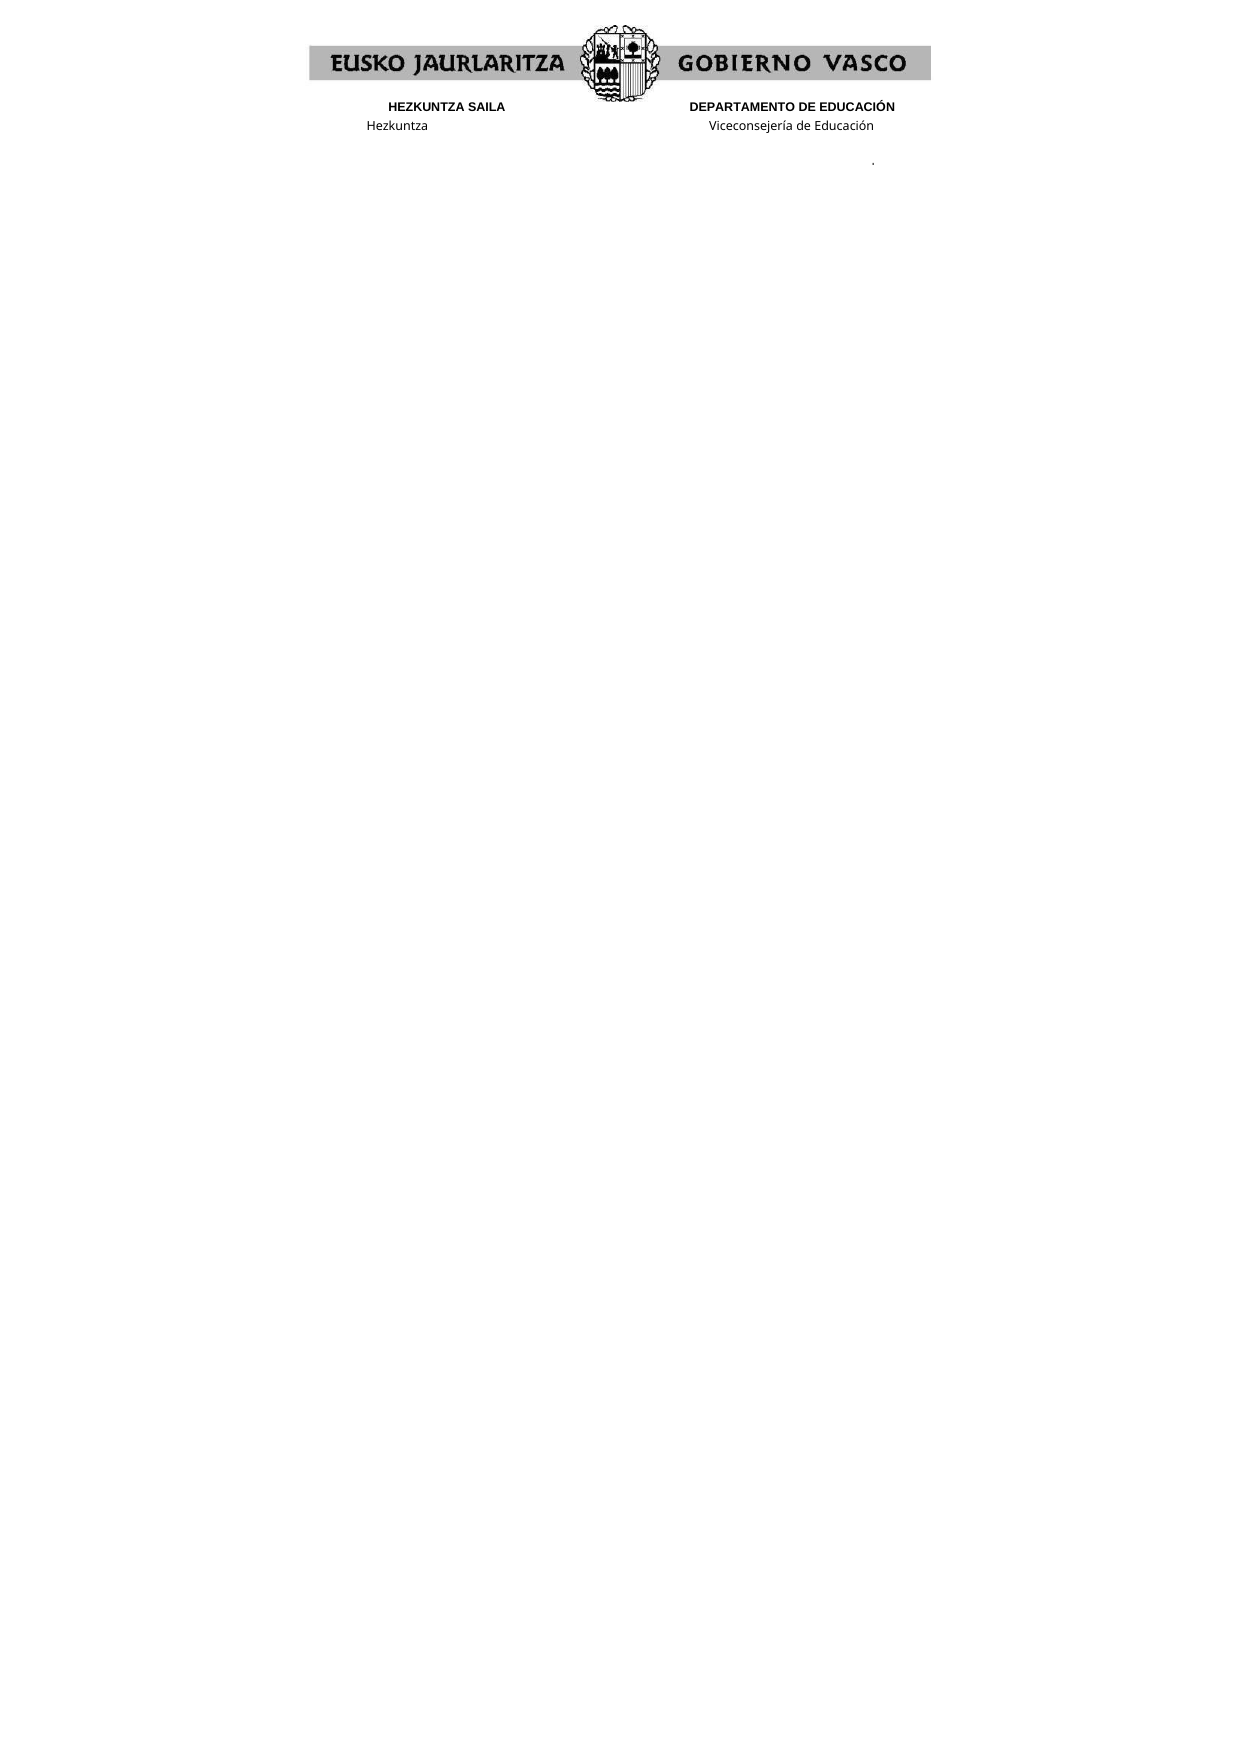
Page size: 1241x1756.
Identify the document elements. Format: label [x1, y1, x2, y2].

picture [305, 25, 934, 102]
